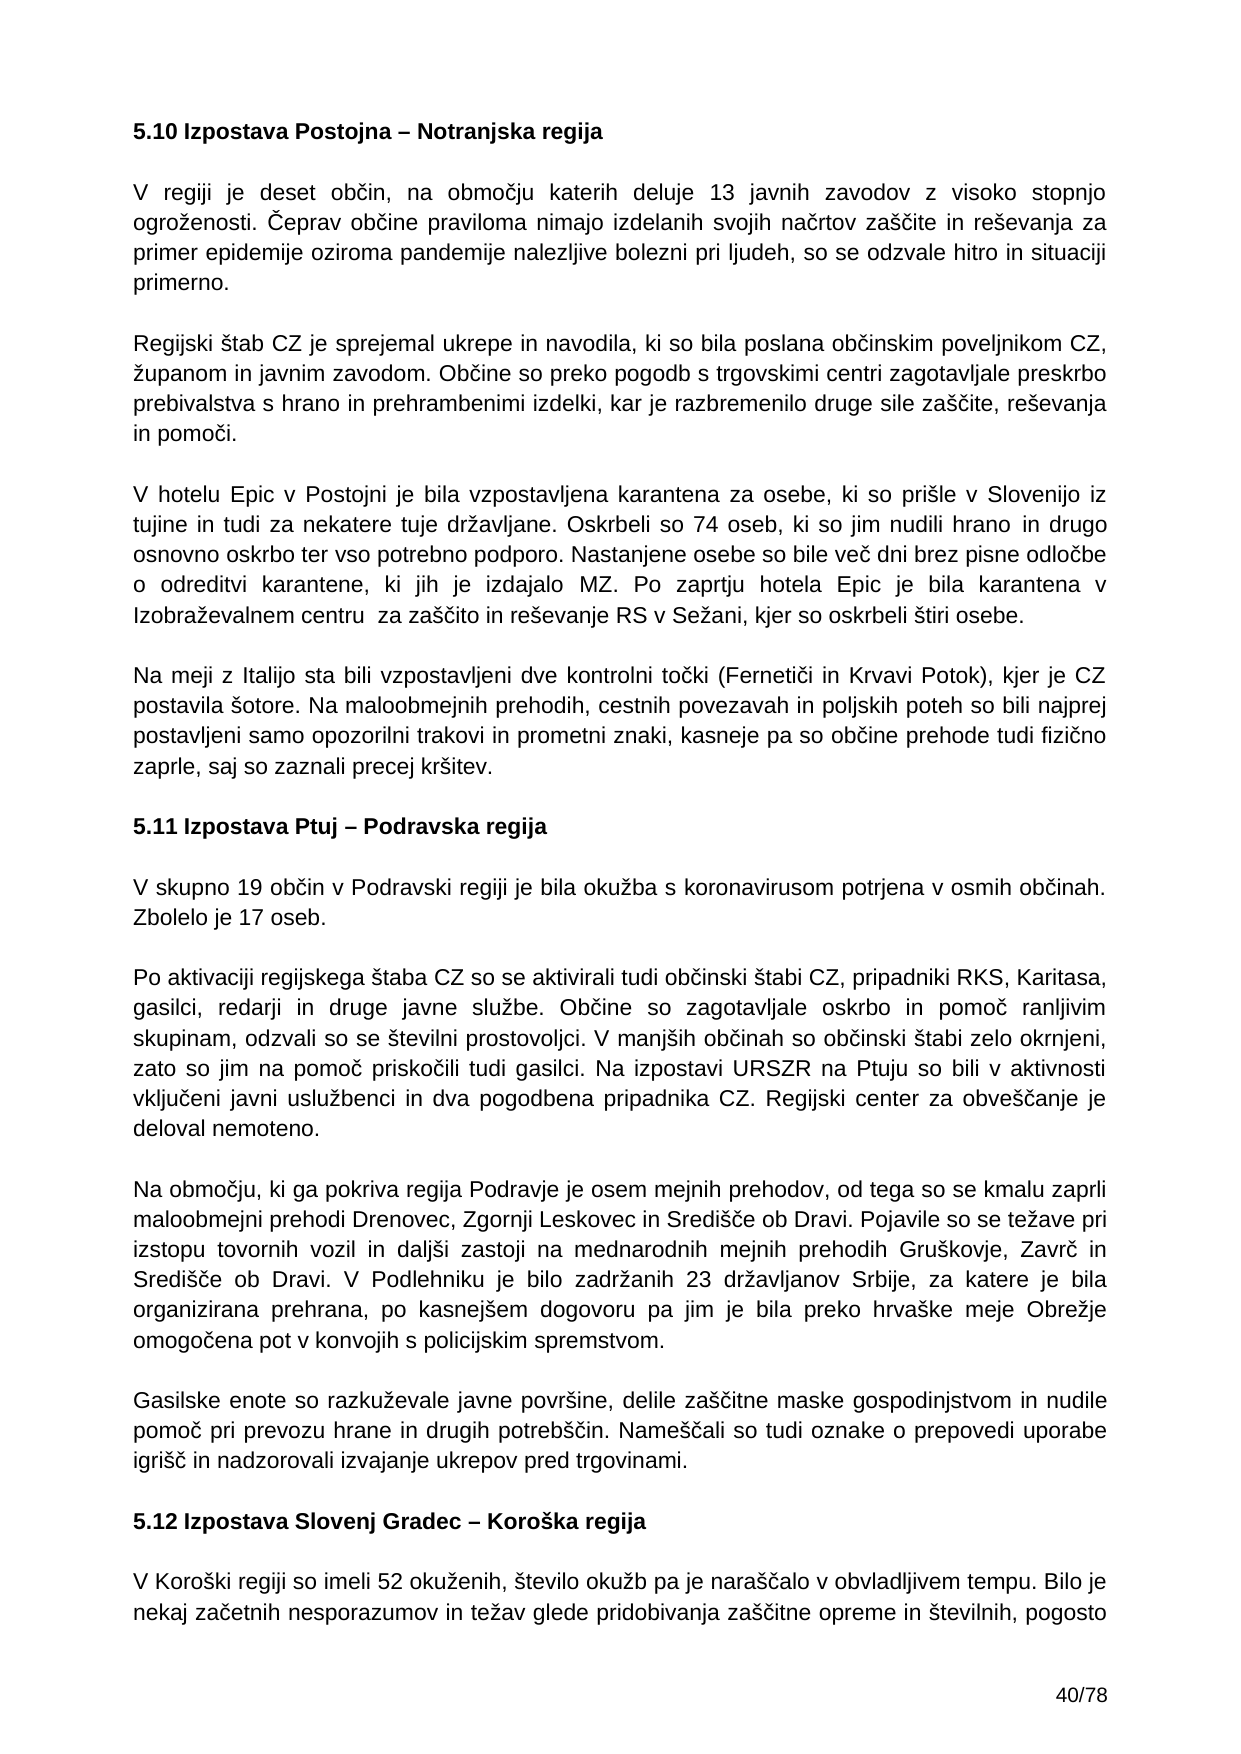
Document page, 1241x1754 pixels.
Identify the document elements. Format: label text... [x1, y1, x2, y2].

subtitle 5.12 Izpostava Slovenj Gradec – Koroška regija [133, 1508, 1107, 1534]
text Regijski štab CZ je sprejemal ukrepe in navodila, ki so bila poslana občinskim poveljnikom CZ, županom in javnim zavodom. Občine so preko pogodb s trgovskimi centri zagotavljale preskrbo prebivalstva s hrano in prehrambenimi izdelki, kar je razbremenilo druge sile zaščite, reševanja in pomoči. [133, 330, 1107, 447]
subtitle 5.11 Izpostava Ptuj – Podravska regija [133, 813, 1107, 839]
text V regiji je deset občin, na območju katerih deluje 13 javnih zavodov z visoko stopnjo ogroženosti. Čeprav občine praviloma nimajo izdelanih svojih načrtov zaščite in reševanja za primer epidemije oziroma pandemije nalezljive bolezni pri ljudeh, so se odzvale hitro in situaciji primerno. [133, 179, 1107, 296]
text Na območju, ki ga pokriva regija Podravje je osem mejnih prehodov, od tega so se kmalu zaprli maloobmejni prehodi Drenovec, Zgornji Leskovec in Središče ob Dravi. Pojavile so se težave pri izstopu tovornih vozil in daljši zastoji na mednarodnih mejnih prehodih Gruškovje, Zavrč in Središče ob Dravi. V Podlehniku je bilo zadržanih 23 državljanov Srbije, za katere je bila organizirana prehrana, po kasnejšem dogovoru pa jim je bila preko hrvaške meje Obrežje omogočena pot v konvojih s policijskim spremstvom. [133, 1176, 1107, 1353]
text Gasilske enote so razkuževale javne površine, delile zaščitne maske gospodinjstvom in nudile pomoč pri prevozu hrane in drugih potrebščin. Nameščali so tudi oznake o prepovedi uporabe igrišč in nadzorovali izvajanje ukrepov pred trgovinami. [133, 1387, 1107, 1474]
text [133, 1568, 1107, 1625]
text V skupno 19 občin v Podravski regiji je bila okužba s koronavirusom potrjena v osmih občinah. Zbolelo je 17 oseb. [133, 873, 1107, 930]
text Na meji z Italijo sta bili vzpostavljeni dve kontrolni točki (Fernetiči in Krvavi Potok), kjer je CZ postavila šotore. Na maloobmejnih prehodih, cestnih povezavah in poljskih poteh so bili najprej postavljeni samo opozorilni trakovi in prometni znaki, kasneje pa so občine prehode tudi fizično zaprle, saj so zaznali precej kršitev. [133, 662, 1107, 779]
subtitle 5.10 Izpostava Postojna – Notranjska regija [133, 118, 1107, 144]
text V hotelu Epic v Postojni je bila vzpostavljena karantena za osebe, ki so prišle v Slovenijo iz tujine in tudi za nekatere tuje državljane. Oskrbeli so 74 oseb, ki so jim nudili hrano in drugo osnovno oskrbo ter vso potrebno podporo. Nastanjene osebe so bile več dni brez pisne odločbe o odreditvi karantene, ki jih je izdajalo MZ. Po zaprtju hotela Epic je bila karantena v Izobraževalnem centru za zaščito in reševanje RS v Sežani, kjer so oskrbeli štiri osebe. [133, 481, 1107, 628]
text Po aktivaciji regijskega štaba CZ so se aktivirali tudi občinski štabi CZ, pripadniki RKS, Karitasa, gasilci, redarji in druge javne službe. Občine so zagotavljale oskrbo in pomoč ranljivim skupinam, odzvali so se številni prostovoljci. V manjših občinah so občinski štabi zelo okrnjeni, zato so jim na pomoč priskočili tudi gasilci. Na izpostavi URSZR na Ptuju so bili v aktivnosti vključeni javni uslužbenci in dva pogodbena pripadnika CZ. Regijski center za obveščanje je deloval nemoteno. [133, 964, 1107, 1141]
